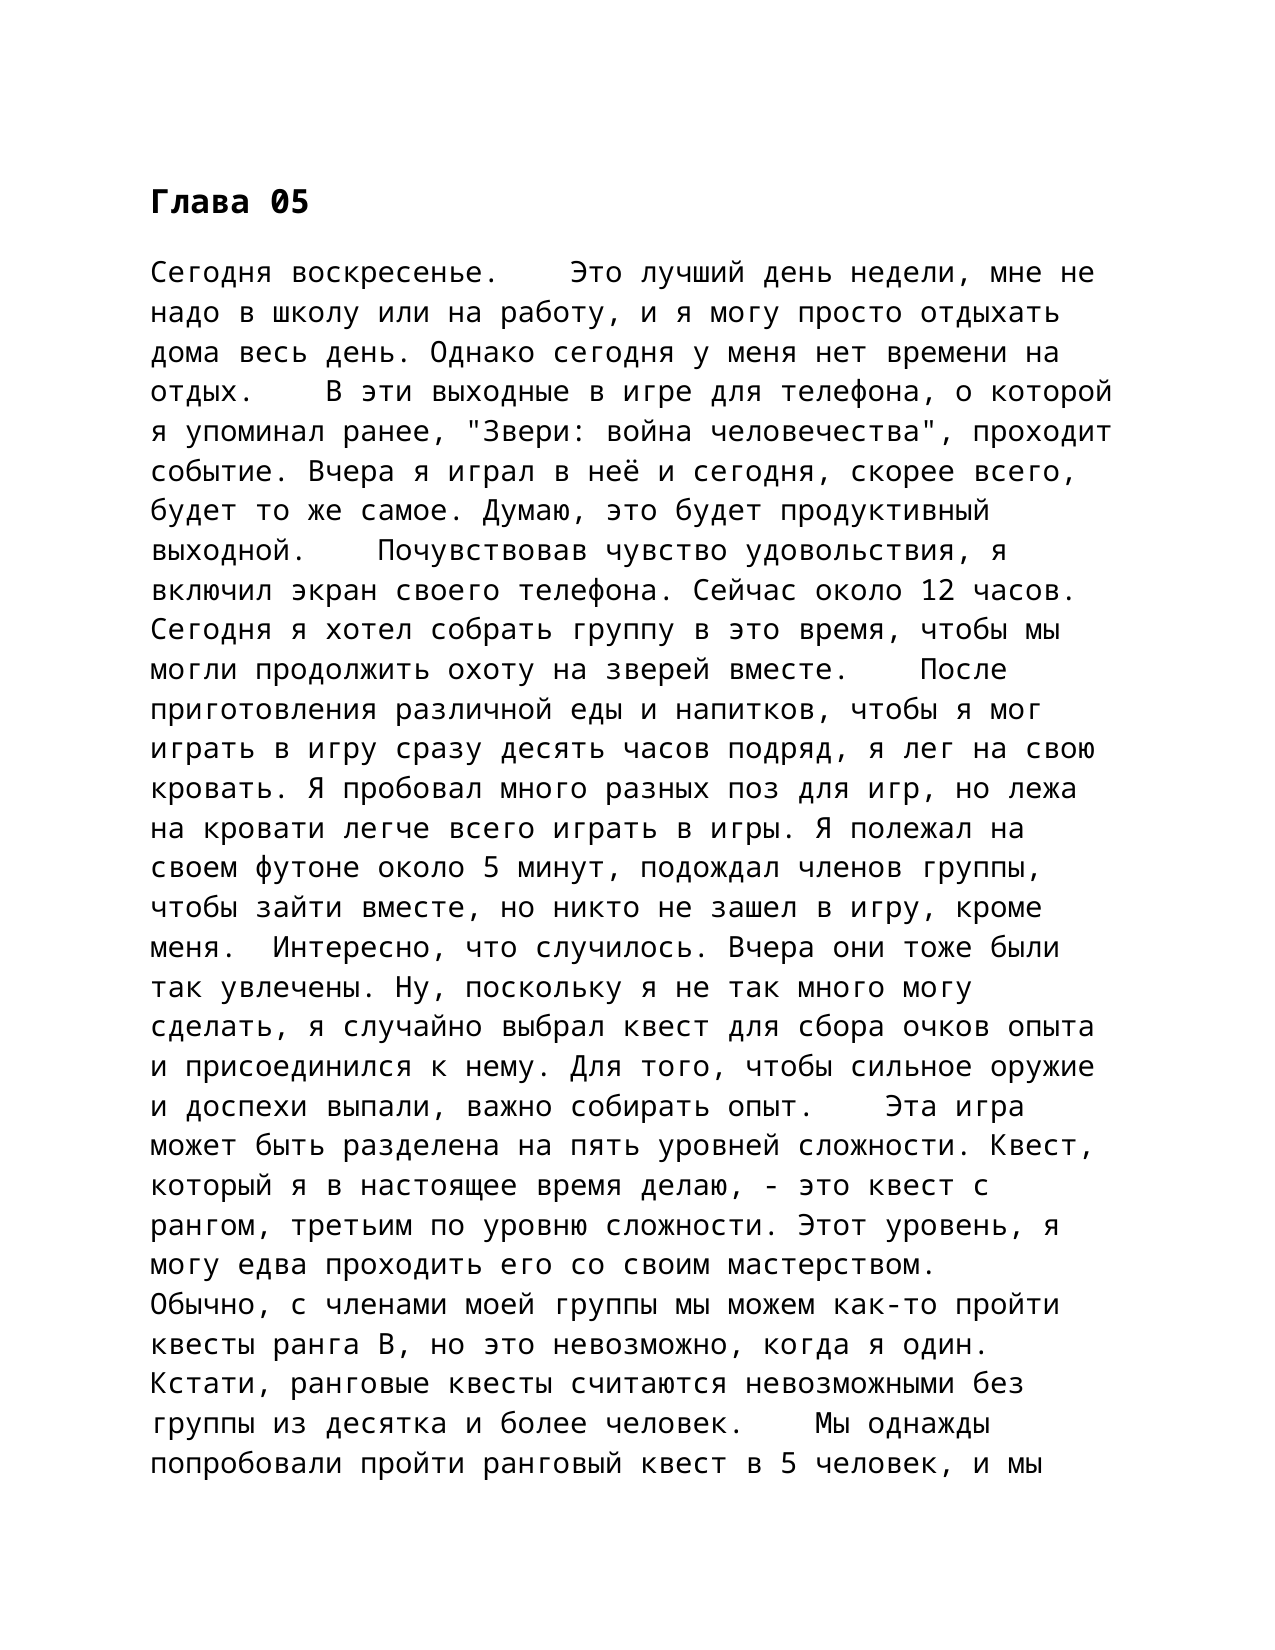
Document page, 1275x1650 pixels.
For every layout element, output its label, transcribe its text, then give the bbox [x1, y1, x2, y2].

text Глава 05 [150, 178, 1125, 223]
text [150, 251, 1125, 1482]
